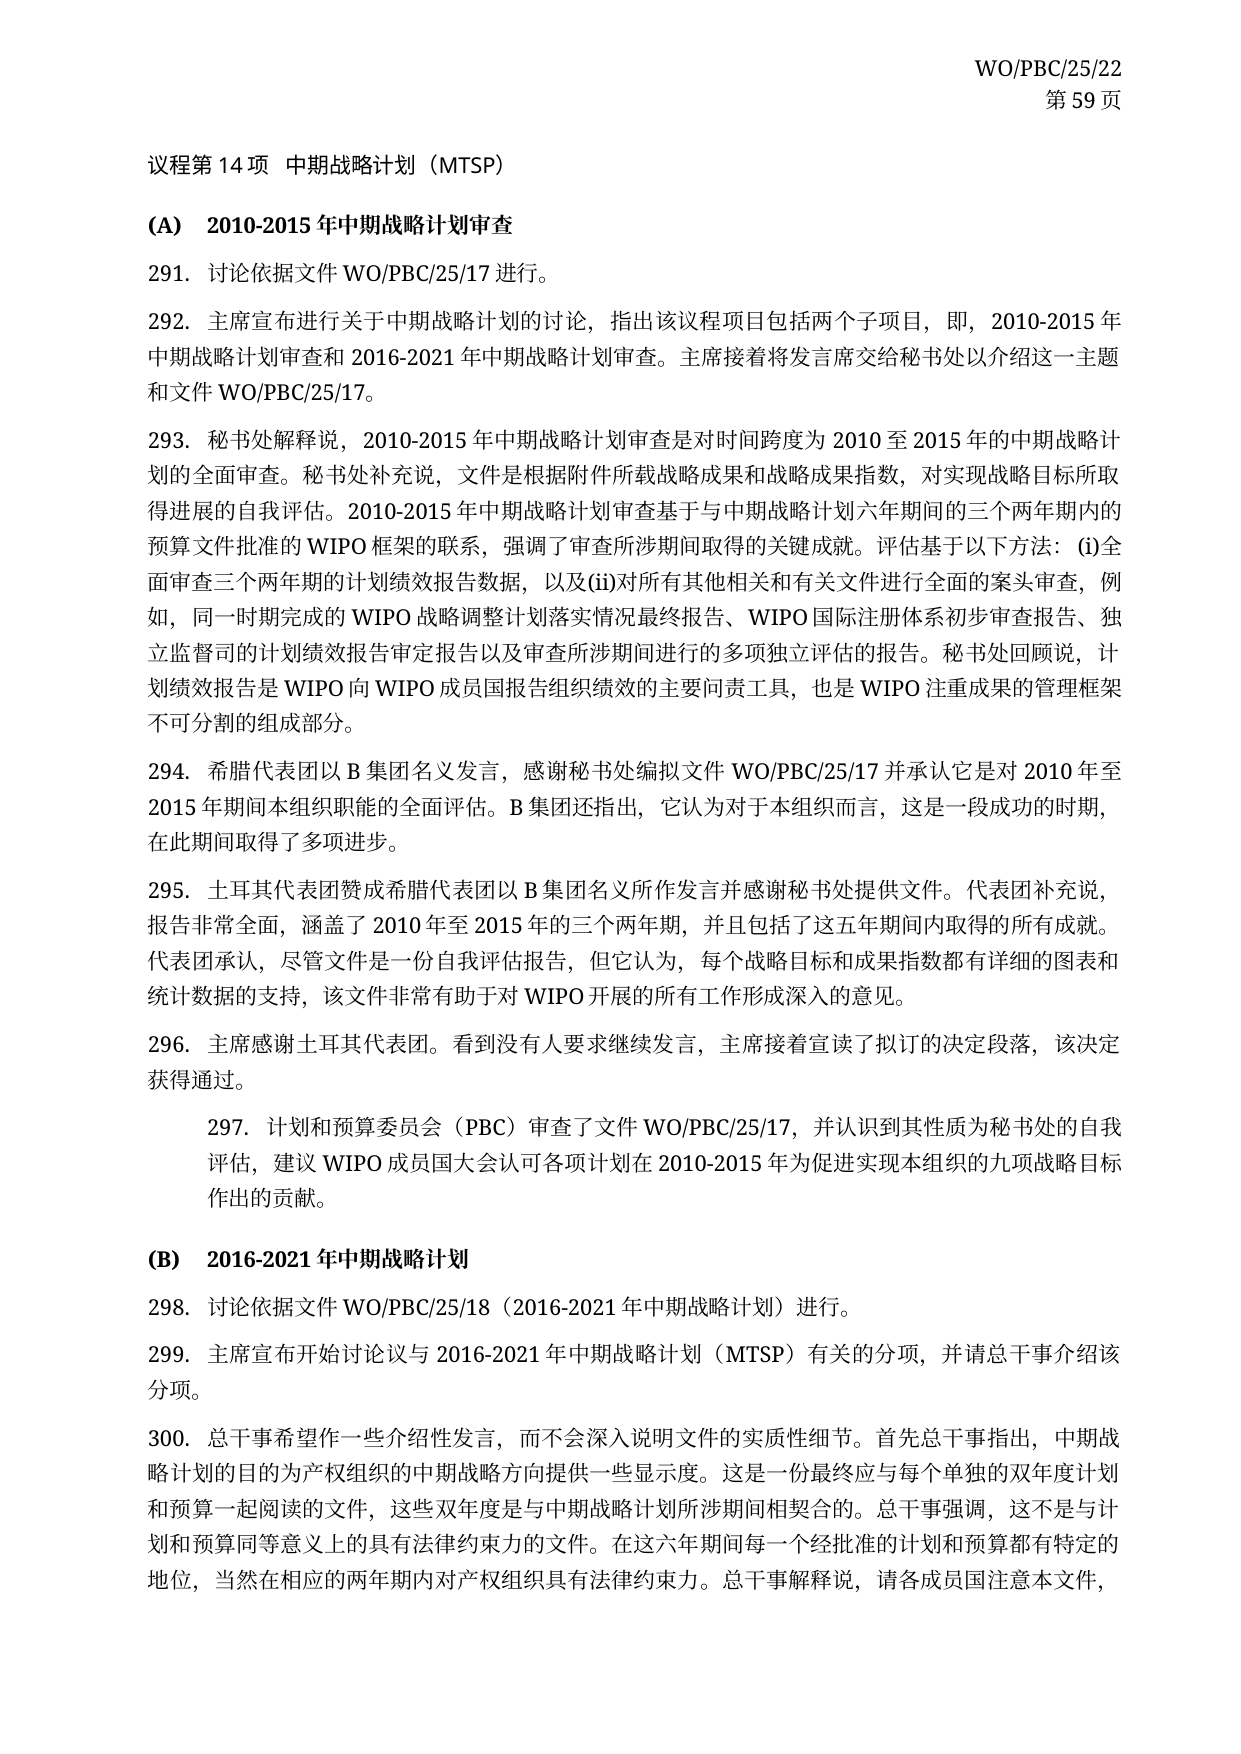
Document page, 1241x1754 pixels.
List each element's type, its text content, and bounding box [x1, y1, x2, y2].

text 讨论依据文件WO/PBC/25/18（2016-2021年中期战略计划）进行。 [148, 1286, 1122, 1321]
text 土耳其代表团赞成希腊代表团以B集团名义所作发言并感谢秘书处提供文件。代表团补充说，报告非常全面，涵盖了2010年至2015年的三个两年期，并且包括了这五年期间内取得的所有成就。代表团承认，尽管文件是一份自我评估报告，但它认为，每个战略目标和成果指数都有详细的图表和统计数据的支持，该文件非常有助于对WIPO开展的所有工作形成深入的意见。 [148, 869, 1122, 1011]
text 主席宣布进行关于中期战略计划的讨论，指出该议程项目包括两个子项目，即，2010-2015年中期战略计划审查和2016-2021年中期战略计划审查。主席接着将发言席交给秘书处以介绍这一主题和文件WO/PBC/25/17。 [148, 301, 1122, 407]
subtitle (B) 2016-2021年中期战略计划 [148, 1238, 1122, 1273]
subtitle 议程第14项 中期战略计划（MTSP） [148, 144, 1122, 180]
text 希腊代表团以B集团名义发言，感谢秘书处编拟文件WO/PBC/25/17并承认它是对2010年至2015年期间本组织职能的全面评估。B集团还指出，它认为对于本组织而言，这是一段成功的时期，在此期间取得了多项进步。 [148, 751, 1122, 857]
text 计划和预算委员会（PBC）审查了文件WO/PBC/25/17，并认识到其性质为秘书处的自我评估，建议WIPO成员国大会认可各项计划在2010-2015年为促进实现本组织的九项战略目标作出的贡献。 [207, 1107, 1122, 1213]
text 秘书处解释说，2010-2015年中期战略计划审查是对时间跨度为2010至2015年的中期战略计划的全面审查。秘书处补充说，文件是根据附件所载战略成果和战略成果指数，对实现战略目标所取得进展的自我评估。2010-2015年中期战略计划审查基于与中期战略计划六年期间的三个两年期内的预算文件批准的WIPO框架的联系，强调了审查所涉期间取得的关键成就。评估基于以下方法：(i)全面审查三个两年期的计划绩效报告数据，以及(ii)对所有其他相关和有关文件进行全面的案头审查，例如，同一时期完成的WIPO战略调整计划落实情况最终报告、WIPO国际注册体系初步审查报告、独立监督司的计划绩效报告审定报告以及审查所涉期间进行的多项独立评估的报告。秘书处回顾说，计划绩效报告是WIPO向WIPO成员国报告组织绩效的主要问责工具，也是WIPO注重成果的管理框架不可分割的组成部分。 [148, 419, 1122, 738]
subtitle (A) 2010-2015年中期战略计划审查 [148, 205, 1122, 240]
text 主席感谢土耳其代表团。看到没有人要求继续发言，主席接着宣读了拟订的决定段落，该决定获得通过。 [148, 1023, 1122, 1094]
text 讨论依据文件WO/PBC/25/17进行。 [148, 253, 1122, 288]
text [148, 1417, 1122, 1594]
text 主席宣布开始讨论议与2016-2021年中期战略计划（MTSP）有关的分项，并请总干事介绍该分项。 [148, 1334, 1122, 1405]
